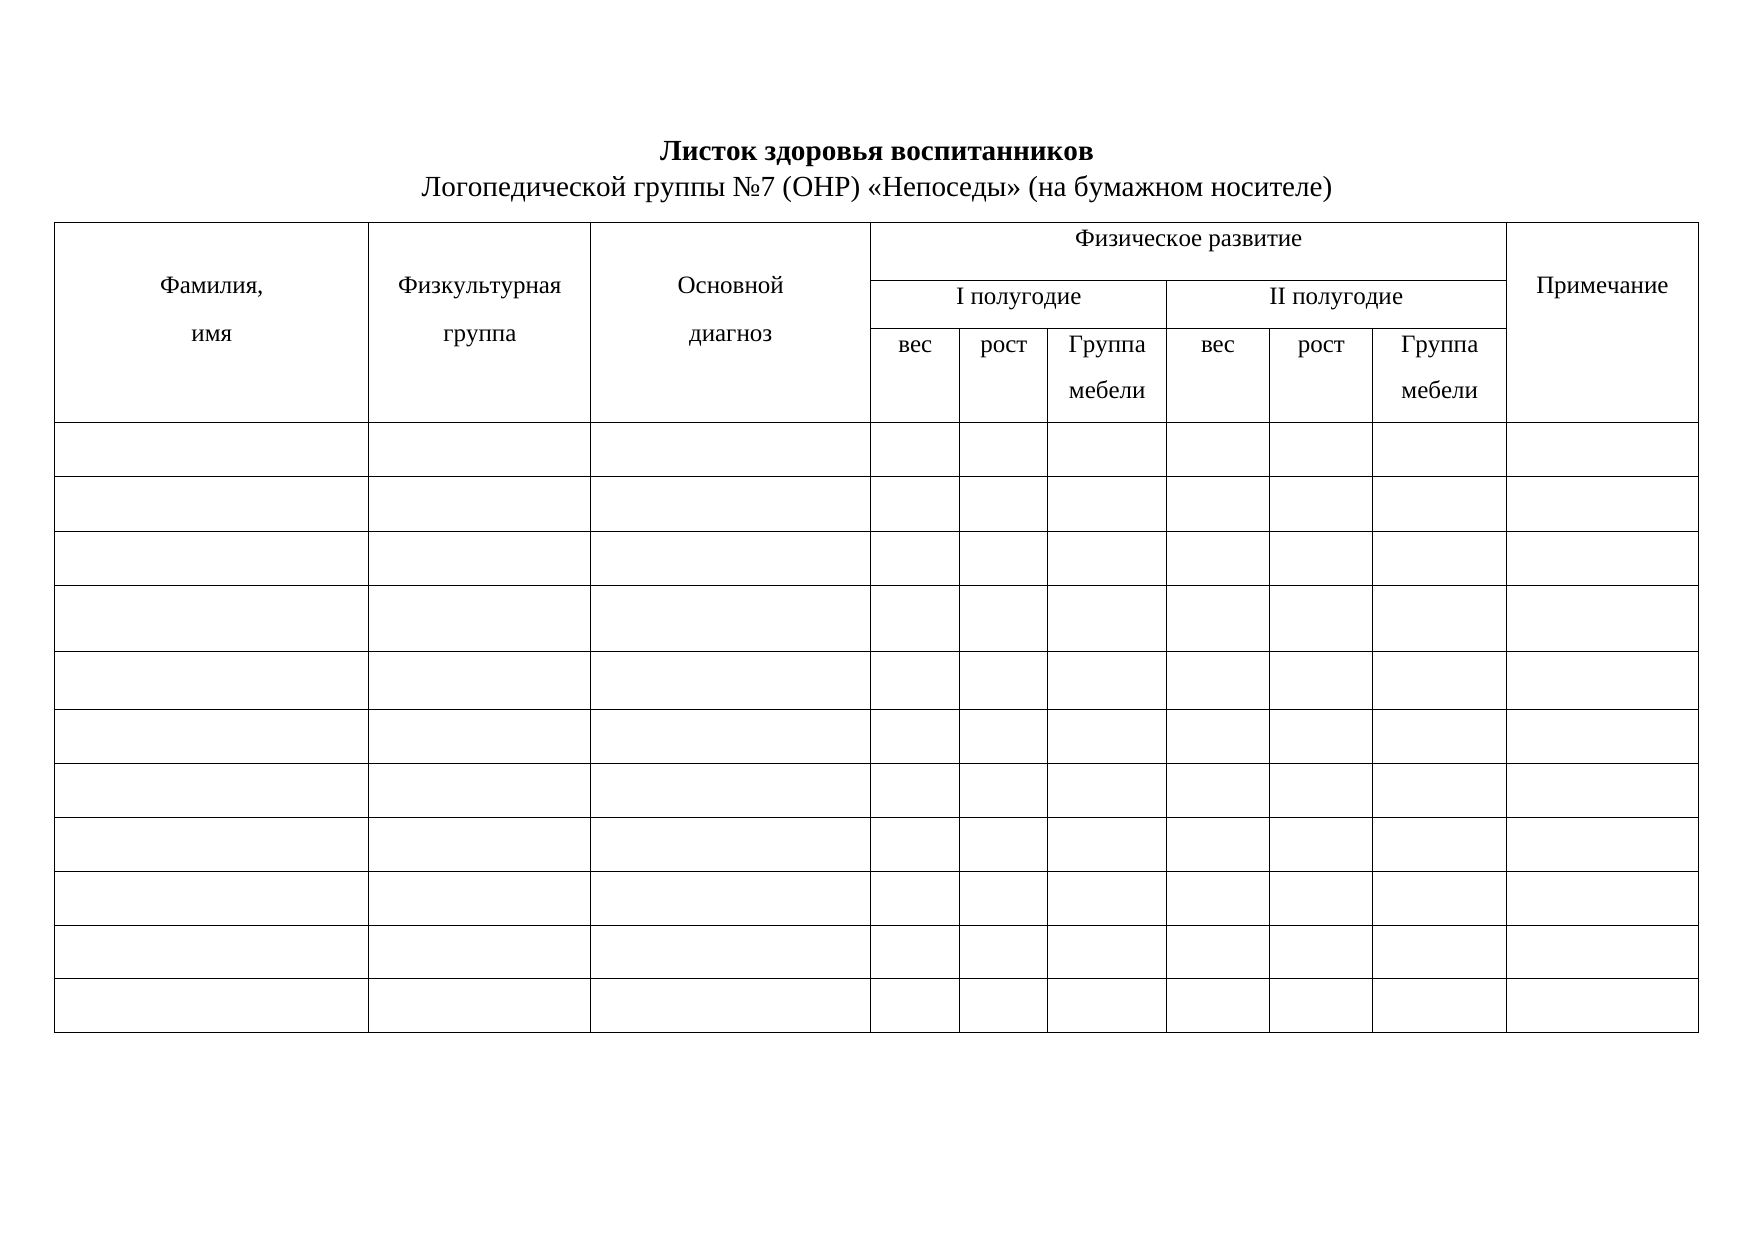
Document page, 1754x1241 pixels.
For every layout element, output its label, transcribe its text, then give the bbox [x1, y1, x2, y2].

table_cell [960, 710, 1047, 763]
table_cell рост [960, 329, 1047, 422]
table_cell [871, 764, 959, 817]
table_cell [55, 477, 368, 531]
table_cell [871, 652, 959, 709]
table_cell [1507, 764, 1698, 817]
table_header Примечание [1507, 223, 1698, 422]
table_cell [369, 764, 590, 817]
table_cell [1270, 926, 1372, 978]
table_cell [1048, 764, 1166, 817]
table_cell [1048, 926, 1166, 978]
table_cell [1270, 652, 1372, 709]
table_cell [1167, 586, 1269, 651]
table_cell [55, 652, 368, 709]
table_cell [1048, 818, 1166, 871]
table_cell [55, 764, 368, 817]
table_cell [1270, 872, 1372, 924]
table_cell [1507, 818, 1698, 871]
table_cell [591, 423, 870, 476]
table_cell [871, 979, 959, 1032]
table_cell [369, 926, 590, 978]
table_cell [1167, 764, 1269, 817]
table_cell [871, 818, 959, 871]
table_cell [369, 710, 590, 763]
table_cell [871, 532, 959, 584]
table_cell [1373, 423, 1506, 476]
table_cell [1048, 652, 1166, 709]
table_cell [1373, 926, 1506, 978]
table_cell [369, 586, 590, 651]
table_cell [369, 652, 590, 709]
table_cell [591, 652, 870, 709]
table_cell [1270, 423, 1372, 476]
table_cell вес [871, 329, 959, 422]
table_cell [1167, 872, 1269, 924]
table_cell [1048, 532, 1166, 584]
table_cell I полугодие [871, 281, 1166, 328]
table_cell [1507, 586, 1698, 651]
table_cell [1507, 652, 1698, 709]
table_cell [55, 586, 368, 651]
table_cell рост [1270, 329, 1372, 422]
table_cell [871, 586, 959, 651]
table_cell [960, 764, 1047, 817]
table_cell [55, 710, 368, 763]
table_cell [1048, 872, 1166, 924]
table_cell [960, 532, 1047, 584]
table_cell [591, 710, 870, 763]
table_cell [1270, 586, 1372, 651]
table_cell [871, 477, 959, 531]
table_cell Группа мебели [1048, 329, 1166, 422]
table_cell [591, 764, 870, 817]
table_cell [1373, 979, 1506, 1032]
table_cell [1167, 477, 1269, 531]
table_cell [1167, 423, 1269, 476]
table_cell [1270, 764, 1372, 817]
table_cell [1373, 872, 1506, 924]
table_cell [1507, 979, 1698, 1032]
table_cell [1048, 423, 1166, 476]
table_cell [1167, 652, 1269, 709]
table_cell [1270, 979, 1372, 1032]
table_cell [1373, 764, 1506, 817]
table_cell [960, 872, 1047, 924]
table_cell [1373, 818, 1506, 871]
table_header Фамилия, имя [55, 223, 368, 422]
table_cell [55, 872, 368, 924]
table_cell [1507, 710, 1698, 763]
table_header Физкультурная группа [369, 223, 590, 422]
table_cell [55, 423, 368, 476]
table_cell [55, 926, 368, 978]
table_cell [55, 979, 368, 1032]
table_cell [1048, 477, 1166, 531]
table_cell [1373, 586, 1506, 651]
table_cell [369, 532, 590, 584]
table_cell [591, 926, 870, 978]
table_cell [1373, 652, 1506, 709]
text Листок здоровья воспитанников [74, 133, 1680, 166]
table_cell [1507, 423, 1698, 476]
table_cell [369, 818, 590, 871]
table_cell [591, 586, 870, 651]
table_cell [1167, 926, 1269, 978]
table_cell [591, 477, 870, 531]
table_cell [871, 926, 959, 978]
table_header Физическое развитие [871, 223, 1506, 280]
table_cell вес [1167, 329, 1269, 422]
table_cell [871, 423, 959, 476]
table_cell [55, 818, 368, 871]
table_cell [1048, 979, 1166, 1032]
table_cell [1373, 532, 1506, 584]
table_cell [1507, 477, 1698, 531]
table_cell [369, 423, 590, 476]
table_cell [1507, 532, 1698, 584]
table_cell [960, 477, 1047, 531]
table_cell [1507, 926, 1698, 978]
table_cell [591, 532, 870, 584]
table_cell [1048, 710, 1166, 763]
table_cell [591, 872, 870, 924]
table_cell [369, 477, 590, 531]
table_cell Группа мебели [1373, 329, 1506, 422]
table_cell [55, 532, 368, 584]
text Логопедической группы №7 (ОНР) «Непоседы» (на бумажном носителе) [74, 169, 1680, 203]
table_cell [1167, 979, 1269, 1032]
table_cell [960, 979, 1047, 1032]
table_cell [1270, 532, 1372, 584]
table_cell [1270, 818, 1372, 871]
table_cell [1048, 586, 1166, 651]
table_cell [960, 652, 1047, 709]
table_cell [1270, 710, 1372, 763]
table_cell [1373, 477, 1506, 531]
table_cell [1270, 477, 1372, 531]
table_cell [369, 872, 590, 924]
table_cell [1167, 818, 1269, 871]
table_cell [1167, 710, 1269, 763]
table_cell [591, 818, 870, 871]
table_cell [1167, 532, 1269, 584]
table_cell [369, 979, 590, 1032]
table_cell [960, 423, 1047, 476]
table_cell [960, 586, 1047, 651]
table_cell [960, 818, 1047, 871]
table_cell [871, 710, 959, 763]
table_cell II полугодие [1167, 281, 1506, 328]
table_cell [1373, 710, 1506, 763]
table_cell [960, 926, 1047, 978]
table_cell [591, 979, 870, 1032]
table_cell [1507, 872, 1698, 924]
table_header Основной диагноз [591, 223, 870, 422]
table_cell [871, 872, 959, 924]
